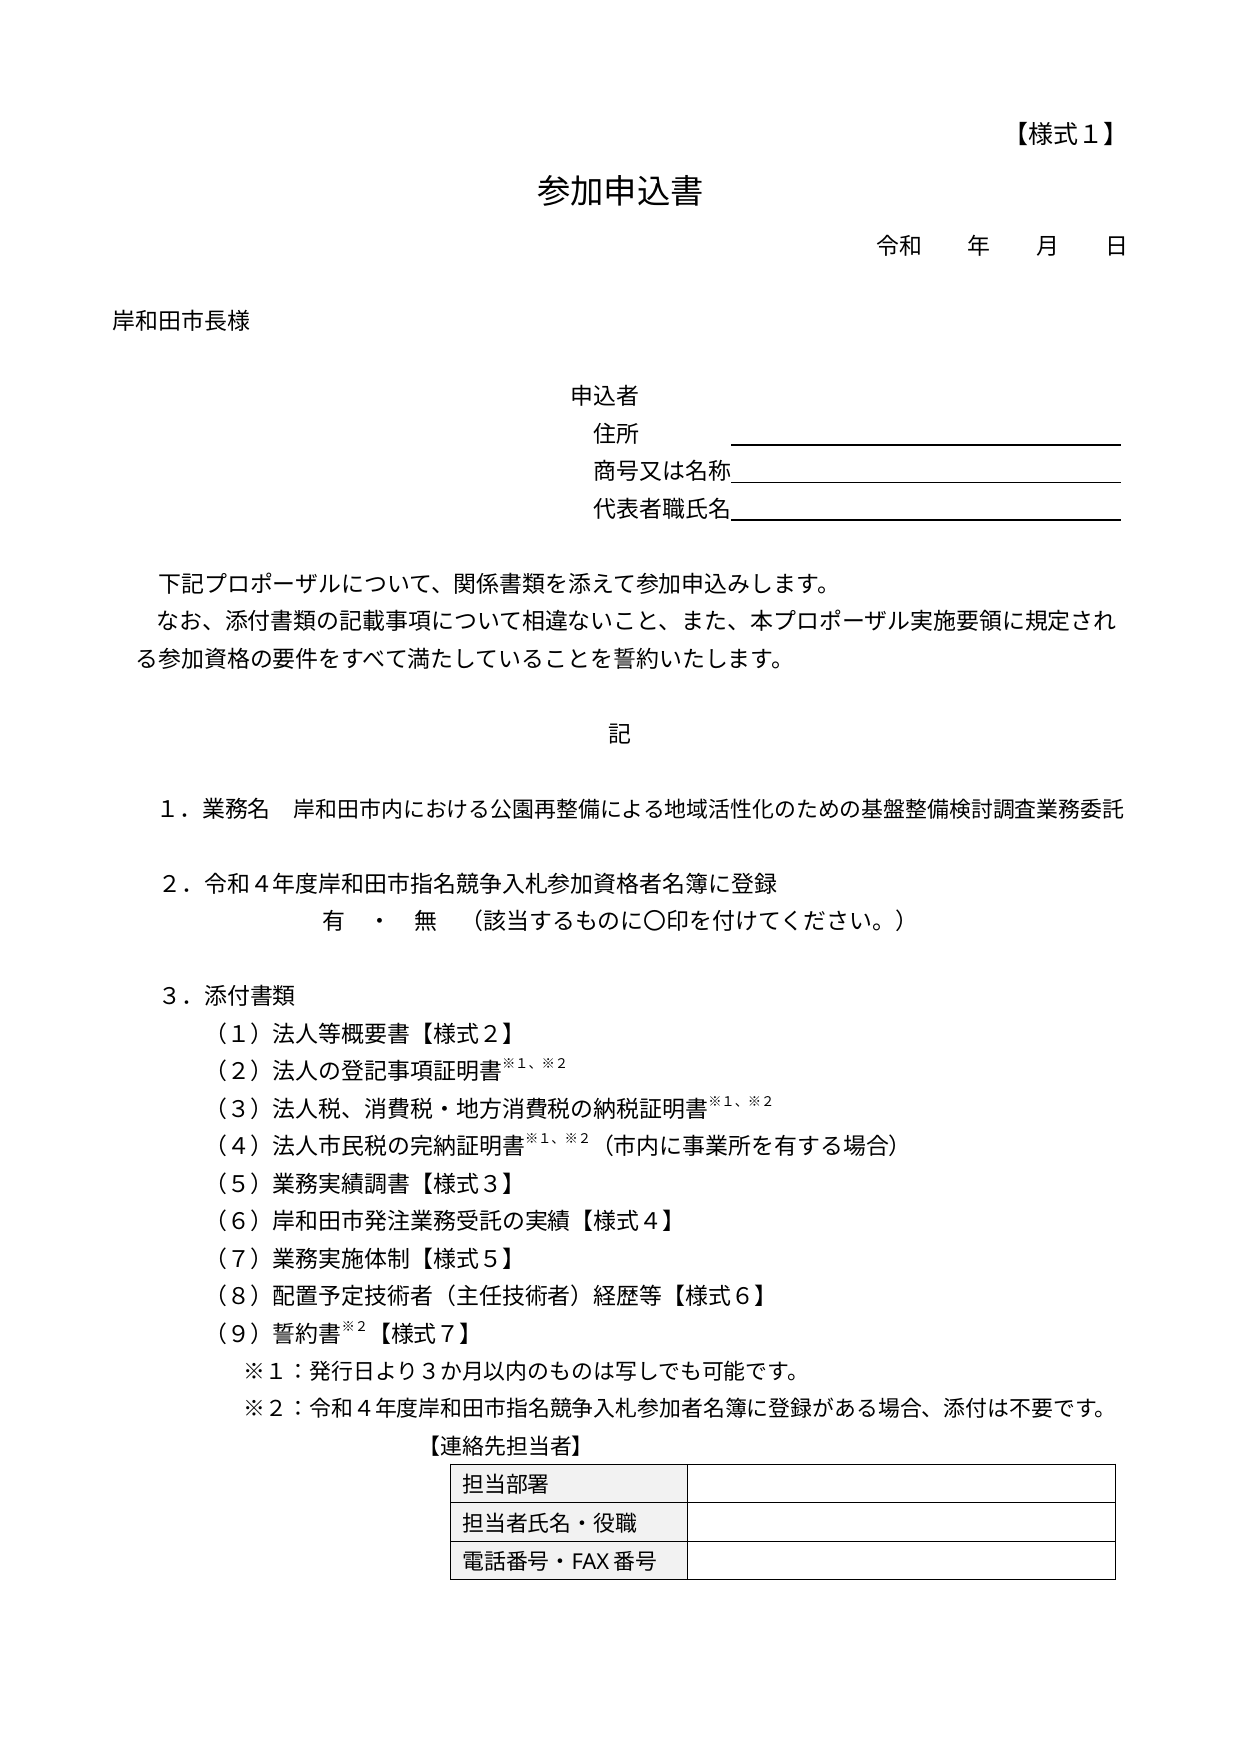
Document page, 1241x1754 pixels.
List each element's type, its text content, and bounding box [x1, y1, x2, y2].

text ※１：発行日より３か月以内のものは写しでも可能です。 [112, 1351, 1128, 1388]
text 令和 年 月 日 [112, 226, 1128, 263]
text （５）業務実績調書【様式３】 [112, 1163, 1128, 1201]
text 参加申込書 [112, 151, 1128, 226]
text 【連絡先担当者】 [112, 1426, 1128, 1463]
table_cell 担当者氏名・役職 [451, 1503, 687, 1541]
text １．業務名 岸和田市内における公園再整備による地域活性化のための基盤整備検討調査業務委託 [156, 788, 1128, 826]
text （８）配置予定技術者（主任技術者）経歴等【様式６】 [112, 1276, 1128, 1313]
text （３）法人税、消費税・地方消費税の納税証明書※１、※２ [112, 1088, 1128, 1126]
table_cell [688, 1542, 1115, 1579]
text なお、添付書類の記載事項について相違ないこと、また、本プロポーザル実施要領に規定され [156, 601, 1128, 638]
text ３．添付書類 [112, 976, 1128, 1013]
text 【様式１】 [112, 113, 1128, 151]
text 岸和田市長様 [112, 301, 1128, 338]
text 住所 [112, 413, 1128, 451]
text 商号又は名称 [112, 451, 1128, 488]
text 記 [112, 713, 1128, 751]
text ２．令和４年度岸和田市指名競争入札参加資格者名簿に登録 [112, 863, 1128, 901]
text （１）法人等概要書【様式２】 [112, 1013, 1128, 1051]
text 下記プロポーザルについて、関係書類を添えて参加申込みします。 [112, 563, 1128, 601]
table_cell [688, 1503, 1115, 1541]
text る参加資格の要件をすべて満たしていることを誓約いたします。 [112, 638, 1128, 676]
text （７）業務実施体制【様式５】 [112, 1238, 1128, 1276]
text 申込者 [112, 376, 1128, 413]
table_header [688, 1465, 1115, 1502]
text （６）岸和田市発注業務受託の実績【様式４】 [112, 1201, 1128, 1238]
table_header 担当部署 [451, 1465, 687, 1502]
text （２）法人の登記事項証明書※１、※２ [112, 1051, 1128, 1088]
text （９）誓約書※２【様式７】 [112, 1313, 1128, 1351]
text ※２：令和４年度岸和田市指名競争入札参加者名簿に登録がある場合、添付は不要です。 [112, 1388, 1128, 1426]
text 代表者職氏名 [112, 488, 1128, 526]
text 有 ・ 無 （該当するものに〇印を付けてください。） [112, 901, 1128, 938]
table_cell 電話番号・FAX番号 [451, 1542, 687, 1579]
text （４）法人市民税の完納証明書※１、※２（市内に事業所を有する場合） [112, 1126, 1128, 1163]
